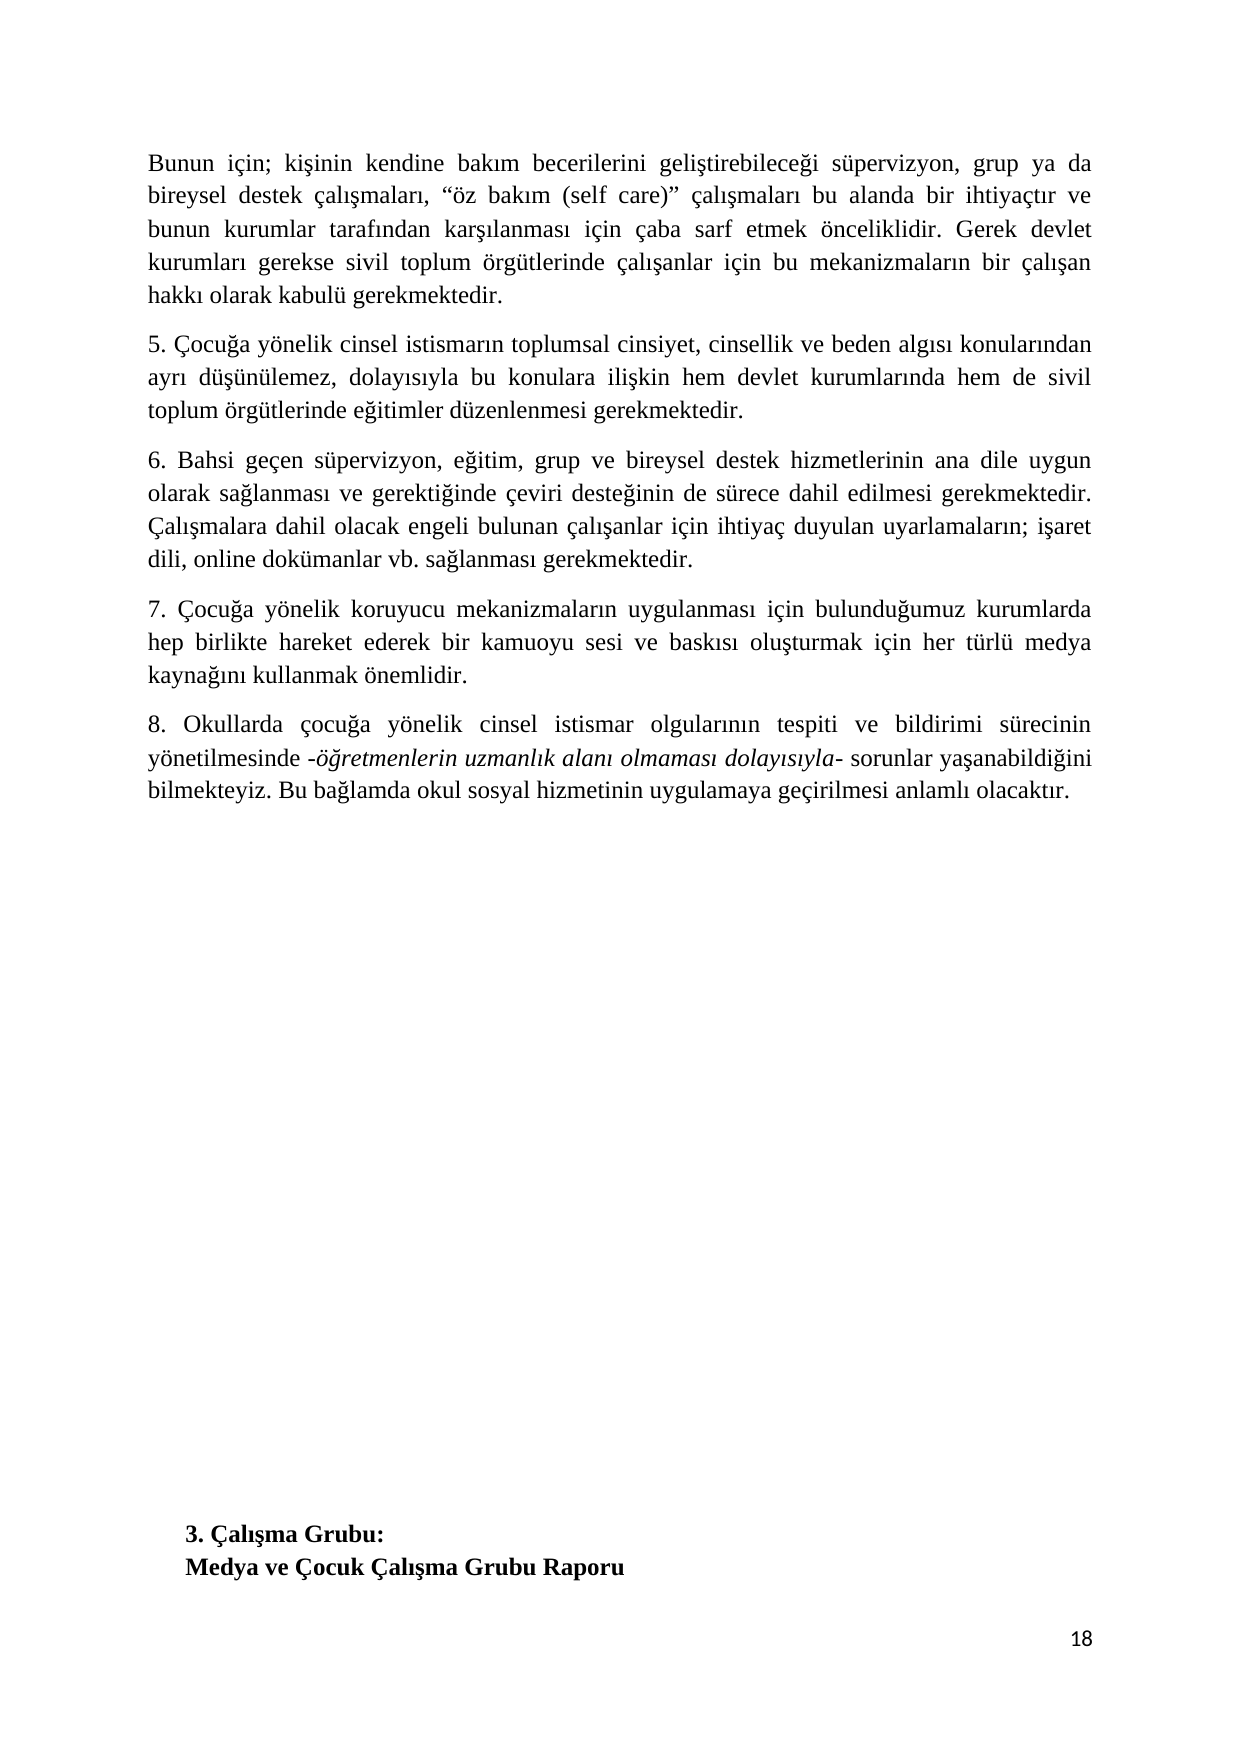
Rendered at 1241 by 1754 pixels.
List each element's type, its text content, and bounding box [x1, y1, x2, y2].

text 6. Bahsi geçen süpervizyon, eğitim, grup ve bireysel destek hizmetlerinin ana dile uygun olarak sağlanması ve gerektiğinde çeviri desteğinin de sürece dahil edilmesi gerekmektedir. Çalışmalara dahil olacak engeli bulunan çalışanlar için ihtiyaç duyulan uyarlamaların; işaret dili, online dokümanlar vb. sağlanması gerekmektedir. [148, 445, 1093, 573]
text 7. Çocuğa yönelik koruyucu mekanizmaların uygulanması için bulunduğumuz kurumlarda hep birlikte hareket ederek bir kamuoyu sesi ve baskısı oluşturmak için her türlü medya kaynağını kullanmak önemlidir. [148, 594, 1093, 689]
text 5. Çocuğa yönelik cinsel istismarın toplumsal cinsiyet, cinsellik ve beden algısı konularından ayrı düşünülemez, dolayısıyla bu konulara ilişkin hem devlet kurumlarında hem de sivil toplum örgütlerinde eğitimler düzenlenmesi gerekmektedir. [148, 329, 1093, 424]
text 8. Okullarda çocuğa yönelik cinsel istismar olgularının tespiti ve bildirimi sürecinin yönetilmesinde -öğretmenlerin uzmanlık alanı olmaması dolayısıyla- sorunlar yaşanabildiğini bilmekteyiz. Bu bağlamda okul sosyal hizmetinin uygulamaya geçirilmesi anlamlı olacaktır. [148, 709, 1093, 804]
list Medya ve Çocuk Çalışma Grubu Raporu [148, 1552, 1093, 1581]
list 3. Çalışma Grubu: [148, 1519, 1093, 1547]
text Bunun için; kişinin kendine bakım becerilerini geliştirebileceği süpervizyon, grup ya da bireysel destek çalışmaları, “öz bakım (self care)” çalışmaları bu alanda bir ihtiyaçtır ve bunun kurumlar tarafından karşılanması için çaba sarf etmek önceliklidir. Gerek devlet kurumları gerekse sivil toplum örgütlerinde çalışanlar için bu mekanizmaların bir çalışan hakkı olarak kabulü gerekmektedir. [148, 148, 1093, 308]
